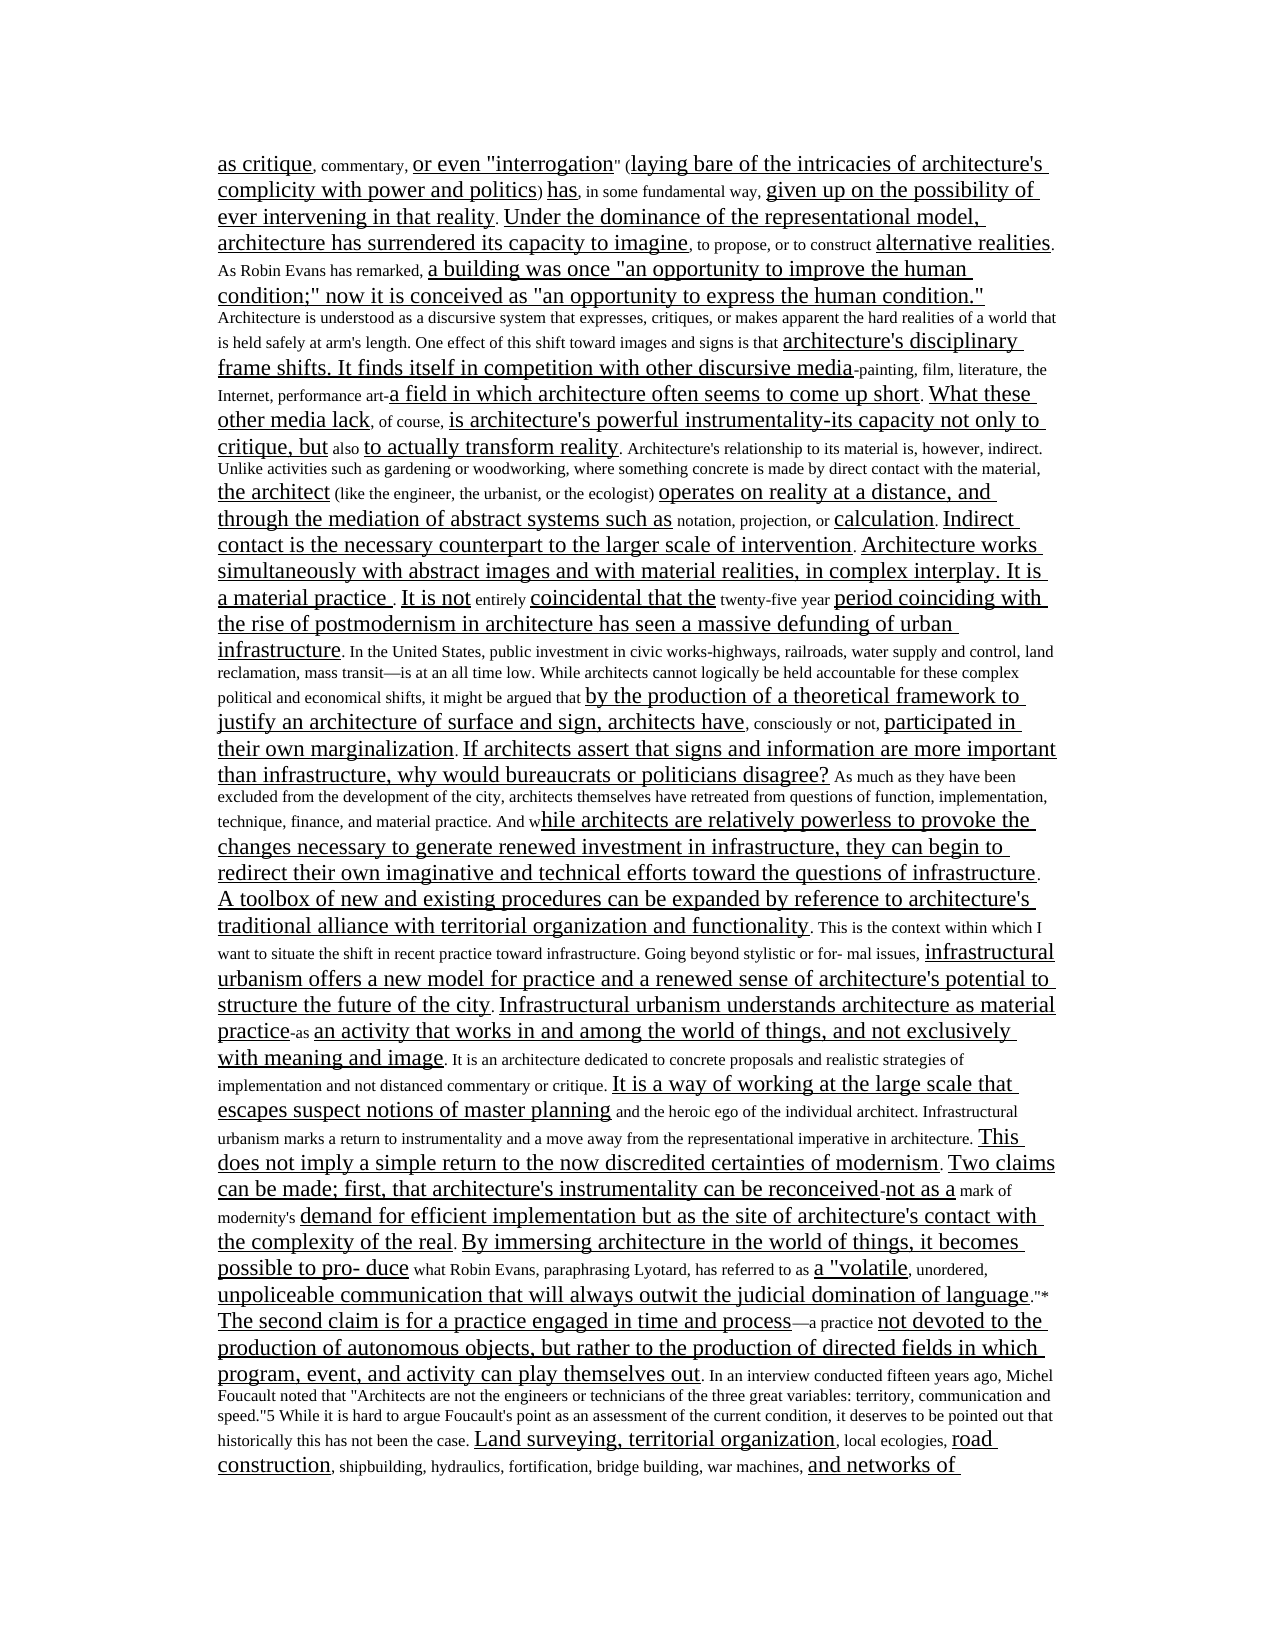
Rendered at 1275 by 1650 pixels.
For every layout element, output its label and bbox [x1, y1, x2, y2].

text [217, 150, 1057, 1477]
